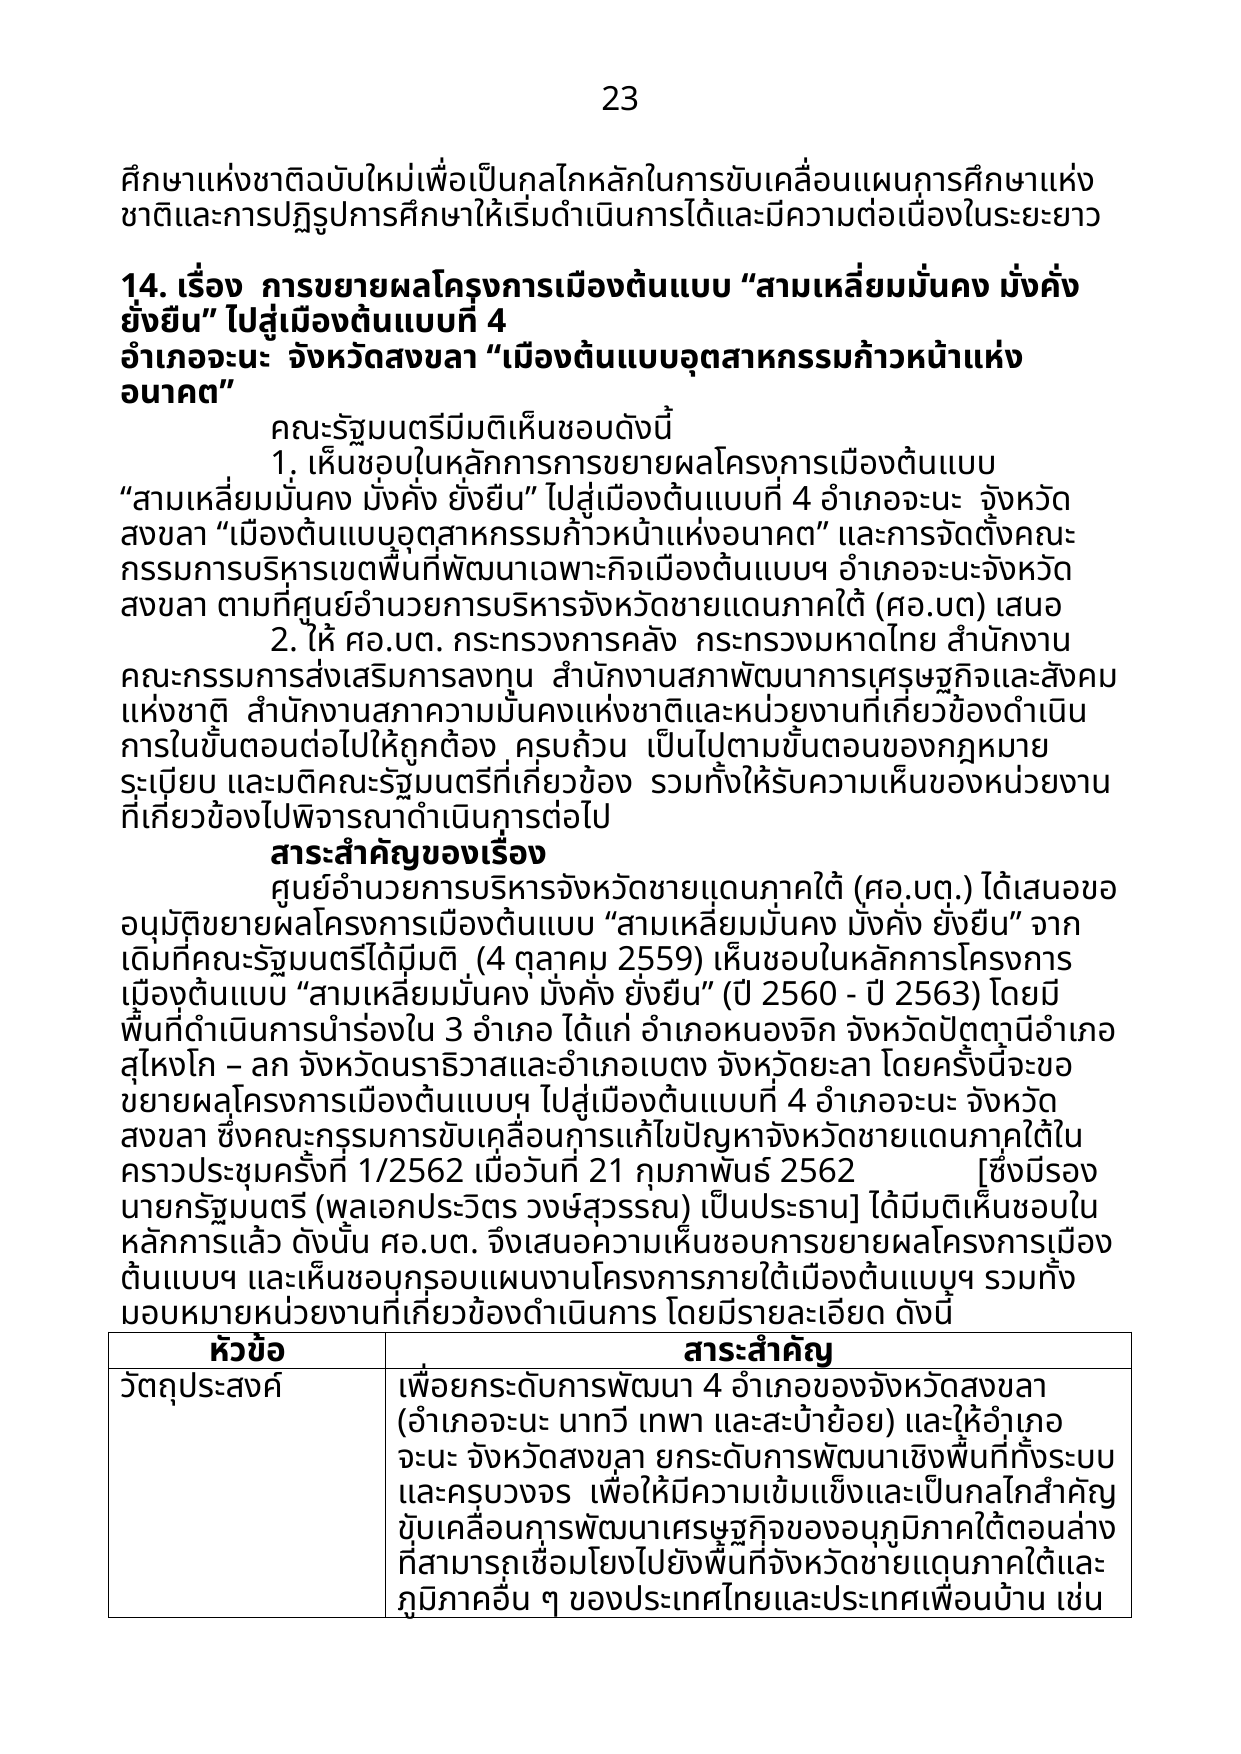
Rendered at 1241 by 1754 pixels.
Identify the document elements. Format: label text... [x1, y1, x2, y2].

text 2. ให้ ศอ.บต. กระทรวงการคลัง กระทรวงมหาดไทย สำนักงานคณะกรรมการส่งเสริมการลงทุน สำนักงานสภาพัฒนาการเศรษฐกิจและสังคมแห่งชาติ สำนักงานสภาความมั่นคงแห่งชาติและหน่วยงานที่เกี่ยวข้องดำเนินการในขั้นตอนต่อไปให้ถูกต้อง ครบถ้วน เป็นไปตามขั้นตอนของกฎหมาย ระเบียบ และมติคณะรัฐมนตรีที่เกี่ยวข้อง รวมทั้งให้รับความเห็นของหน่วยงานที่เกี่ยวข้องไปพิจารณาดำเนินการต่อไป [120, 623, 1120, 836]
text ศูนย์อำนวยการบริหารจังหวัดชายแดนภาคใต้ (ศอ.บต.) ได้เสนอขออนุมัติขยายผลโครงการเมืองต้นแบบ “สามเหลี่ยมมั่นคง มั่งคั่ง ยั่งยืน” จากเดิมที่คณะรัฐมนตรีได้มีมติ (4 ตุลาคม 2559) เห็นชอบในหลักการโครงการเมืองต้นแบบ “สามเหลี่ยมมั่นคง มั่งคั่ง ยั่งยืน” (ปี 2560 - ปี 2563) โดยมีพื้นที่ดำเนินการนำร่องใน 3 อำเภอ ได้แก่ อำเภอหนองจิก จังหวัดปัตตานีอำเภอสุไหงโก – ลก จังหวัดนราธิวาสและอำเภอเบตง จังหวัดยะลา โดยครั้งนี้จะขอขยายผลโครงการเมืองต้นแบบฯ ไปสู่เมืองต้นแบบที่ 4 อำเภอจะนะ จังหวัดสงขลา ซึ่งคณะกรรมการขับเคลื่อนการแก้ไขปัญหาจังหวัดชายแดนภาคใต้ในคราวประชุมครั้งที่ 1/2562 เมื่อวันที่ 21 กุมภาพันธ์ 2562 [ซึ่งมีรองนายกรัฐมนตรี (พลเอกประวิตร วงษ์สุวรรณ) เป็นประธาน] ได้มีมติเห็นชอบในหลักการแล้ว ดังนั้น ศอ.บต. จึงเสนอความเห็นชอบการขยายผลโครงการเมืองต้นแบบฯ และเห็นชอบกรอบแผนงานโครงการภายใต้เมืองต้นแบบฯ รวมทั้งมอบหมายหน่วยงานที่เกี่ยวข้องดำเนินการ โดยมีรายละเอียด ดังนี้ [120, 871, 1120, 1332]
table_cell วัตถุประสงค์ [109, 1369, 385, 1617]
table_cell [386, 1369, 1131, 1617]
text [120, 163, 1120, 234]
text 1. เห็นชอบในหลักการการขยายผลโครงการเมืองต้นแบบ “สามเหลี่ยมมั่นคง มั่งคั่ง ยั่งยืน” ไปสู่เมืองต้นแบบที่ 4 อำเภอจะนะ จังหวัดสงขลา “เมืองต้นแบบอุตสาหกรรมก้าวหน้าแห่งอนาคต” และการจัดตั้งคณะกรรมการบริหารเขตพื้นที่พัฒนาเฉพาะกิจเมืองต้นแบบฯ อำเภอจะนะจังหวัดสงขลา ตามที่ศูนย์อำนวยการบริหารจังหวัดชายแดนภาคใต้ (ศอ.บต) เสนอ [120, 446, 1120, 623]
text 14. เรื่อง การขยายผลโครงการเมืองต้นแบบ “สามเหลี่ยมมั่นคง มั่งคั่ง ยั่งยืน” ไปสู่เมืองต้นแบบที่ 4 [120, 269, 1120, 340]
text อำเภอจะนะ จังหวัดสงขลา “เมืองต้นแบบอุตสาหกรรมก้าวหน้าแห่งอนาคต” [120, 340, 1120, 411]
text คณะรัฐมนตรีมีมติเห็นชอบดังนี้ [120, 411, 1120, 446]
table_header หัวข้อ [109, 1333, 385, 1368]
text สาระสำคัญของเรื่อง [120, 836, 1120, 871]
table_header สาระสำคัญ [386, 1333, 1131, 1368]
